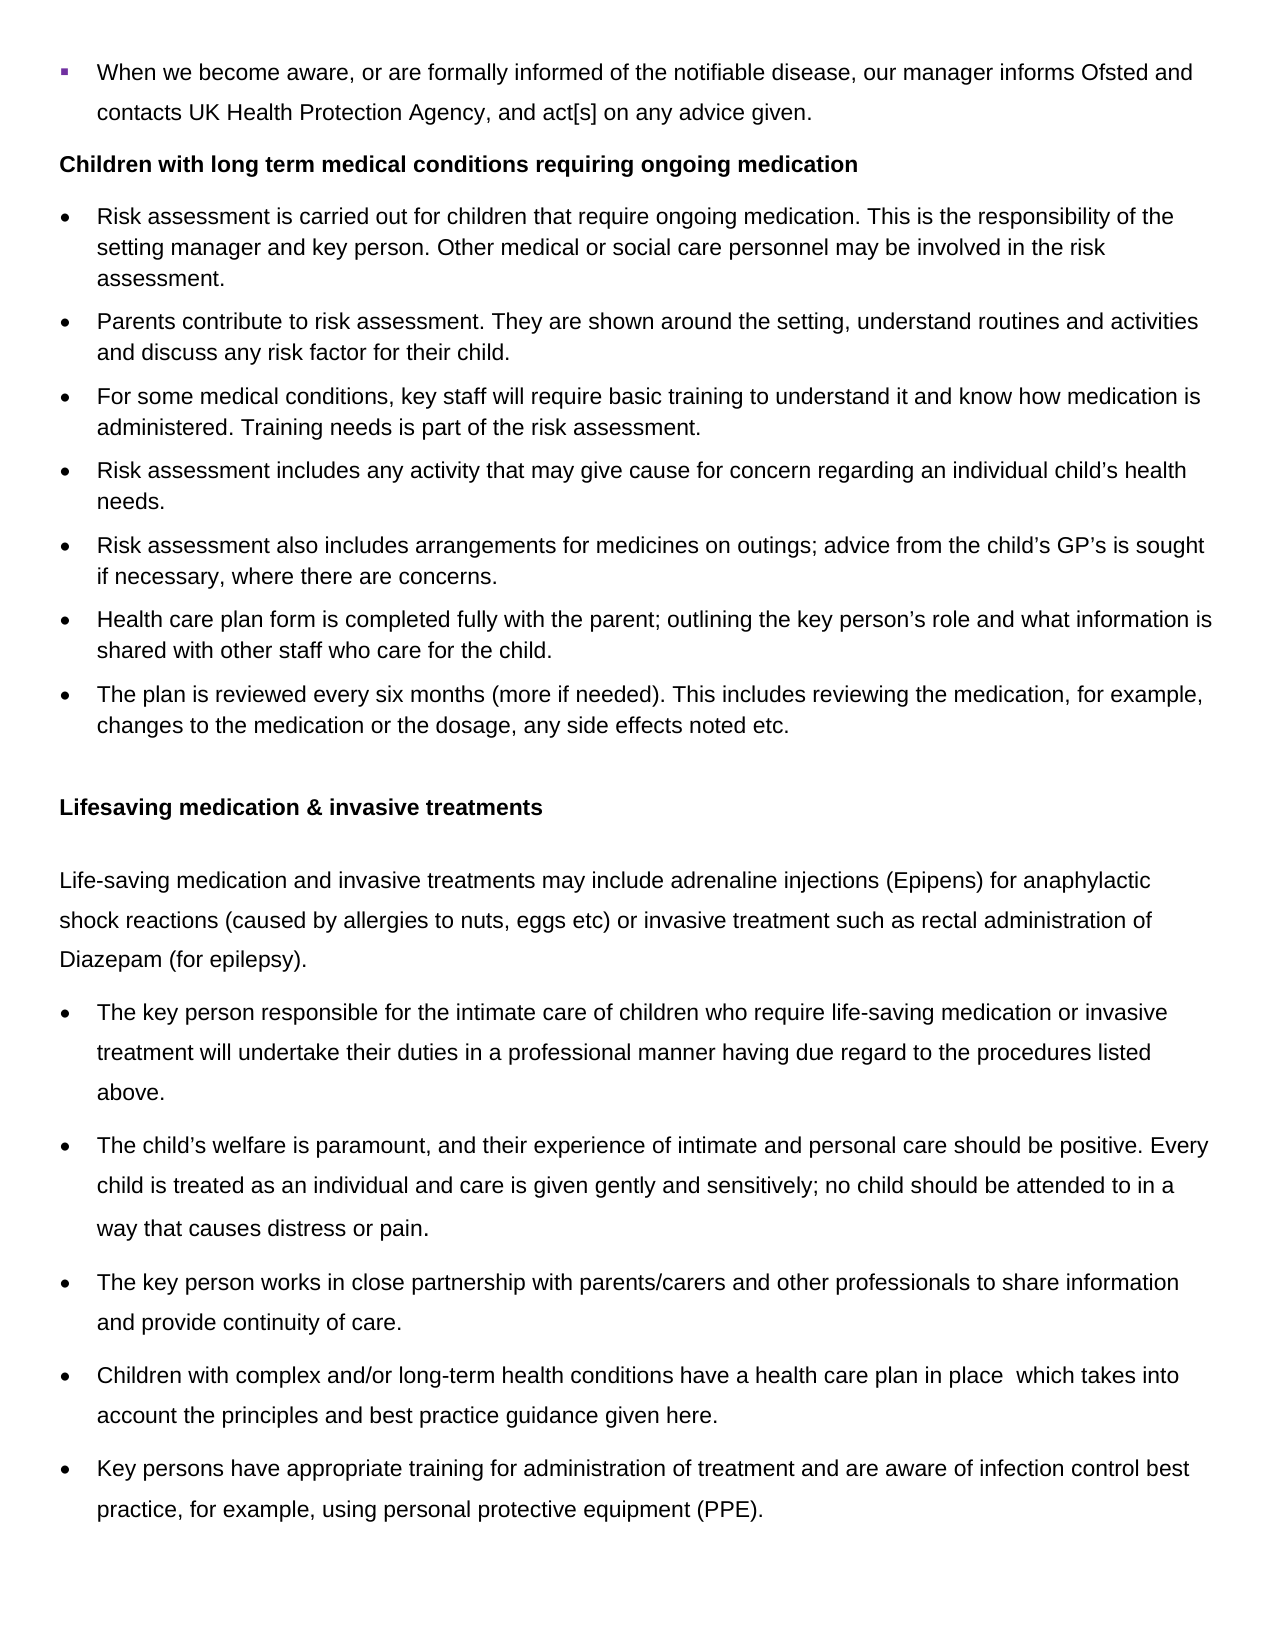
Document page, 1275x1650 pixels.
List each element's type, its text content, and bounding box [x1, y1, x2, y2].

list Key persons have appropriate training for administration of treatment and are aware of infection control best practice, for example, using personal protective equipment (PPE). [59, 1454, 1216, 1522]
list The plan is reviewed every six months (more if needed). This includes reviewing the medication, for example, changes to the medication or the dosage, any side effects noted etc. [59, 680, 1216, 738]
list Parents contribute to risk assessment. They are shown around the setting, understand routines and activities and discuss any risk factor for their child. [59, 307, 1216, 366]
list For some medical conditions, key staff will require basic training to understand it and know how medication is administered. Training needs is part of the risk assessment. [59, 382, 1216, 440]
list Health care plan form is completed fully with the parent; outlining the key person’s role and what information is shared with other staff who care for the child. [59, 606, 1216, 664]
list Risk assessment is carried out for children that require ongoing medication. This is the responsibility of the setting manager and key person. Other medical or social care personnel may be involved in the risk assessment. [59, 202, 1216, 291]
list When we become aware, or are formally informed of the notifiable disease, our manager informs Ofsted and contacts UK Health Protection Agency, and act[s] on any advice given. [59, 59, 1216, 125]
text Children with long term medical conditions requiring ongoing medication [59, 151, 1216, 177]
list Risk assessment includes any activity that may give cause for concern regarding an individual child’s health needs. [59, 456, 1216, 515]
list The key person works in close partnership with parents/carers and other professionals to share information and provide continuity of care. [59, 1268, 1216, 1336]
text Lifesaving medication & invasive treatments [59, 794, 1216, 821]
text Life-saving medication and invasive treatments may include adrenaline injections (Epipens) for anaphylactic shock reactions (caused by allergies to nuts, eggs etc) or invasive treatment such as rectal administration of Diazepam (for epilepsy). [59, 867, 1216, 972]
list The key person responsible for the intimate care of children who require life-saving medication or invasive treatment will undertake their duties in a professional manner having due regard to the procedures listed above. [59, 998, 1216, 1105]
list The child’s welfare is paramount, and their experience of intimate and personal care should be positive. Every child is treated as an individual and care is given gently and sensitively; no child should be attended to in a way that causes distress or pain. [59, 1131, 1216, 1241]
list Children with complex and/or long-term health conditions have a health care plan in place which takes into account the principles and best practice guidance given here. [59, 1361, 1216, 1429]
list Risk assessment also includes arrangements for medicines on outings; advice from the child’s GP’s is sought if necessary, where there are concerns. [59, 531, 1216, 589]
